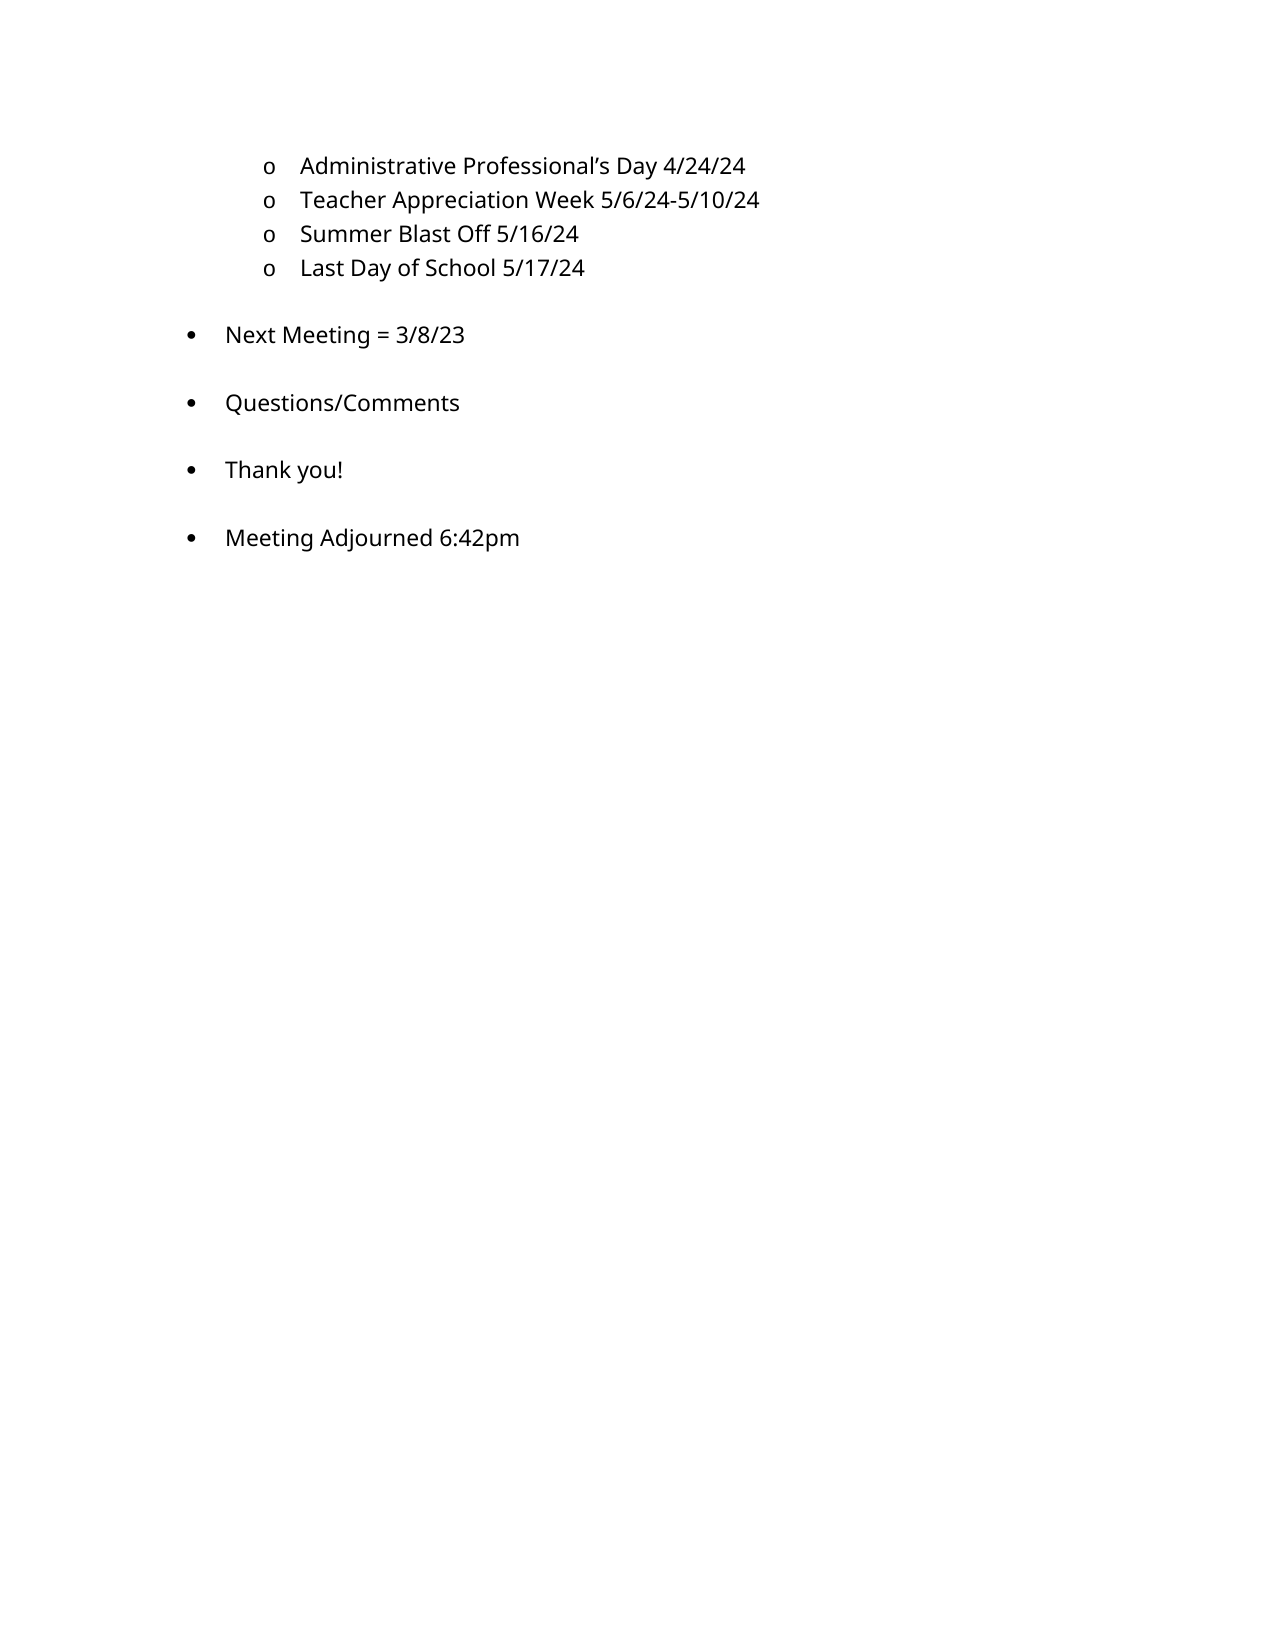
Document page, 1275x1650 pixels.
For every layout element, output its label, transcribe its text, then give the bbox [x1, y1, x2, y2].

list Questions/Comments [187, 387, 1125, 418]
list Summer Blast Off 5/16/24 [262, 218, 1125, 249]
list Thank you! [187, 454, 1125, 485]
list Teacher Appreciation Week 5/6/24-5/10/24 [262, 184, 1125, 215]
list Administrative Professional’s Day 4/24/24 [262, 150, 1125, 181]
list Meeting Adjourned 6:42pm [187, 522, 1125, 553]
list Next Meeting = 3/8/23 [187, 319, 1125, 350]
list Last Day of School 5/17/24 [262, 252, 1125, 283]
